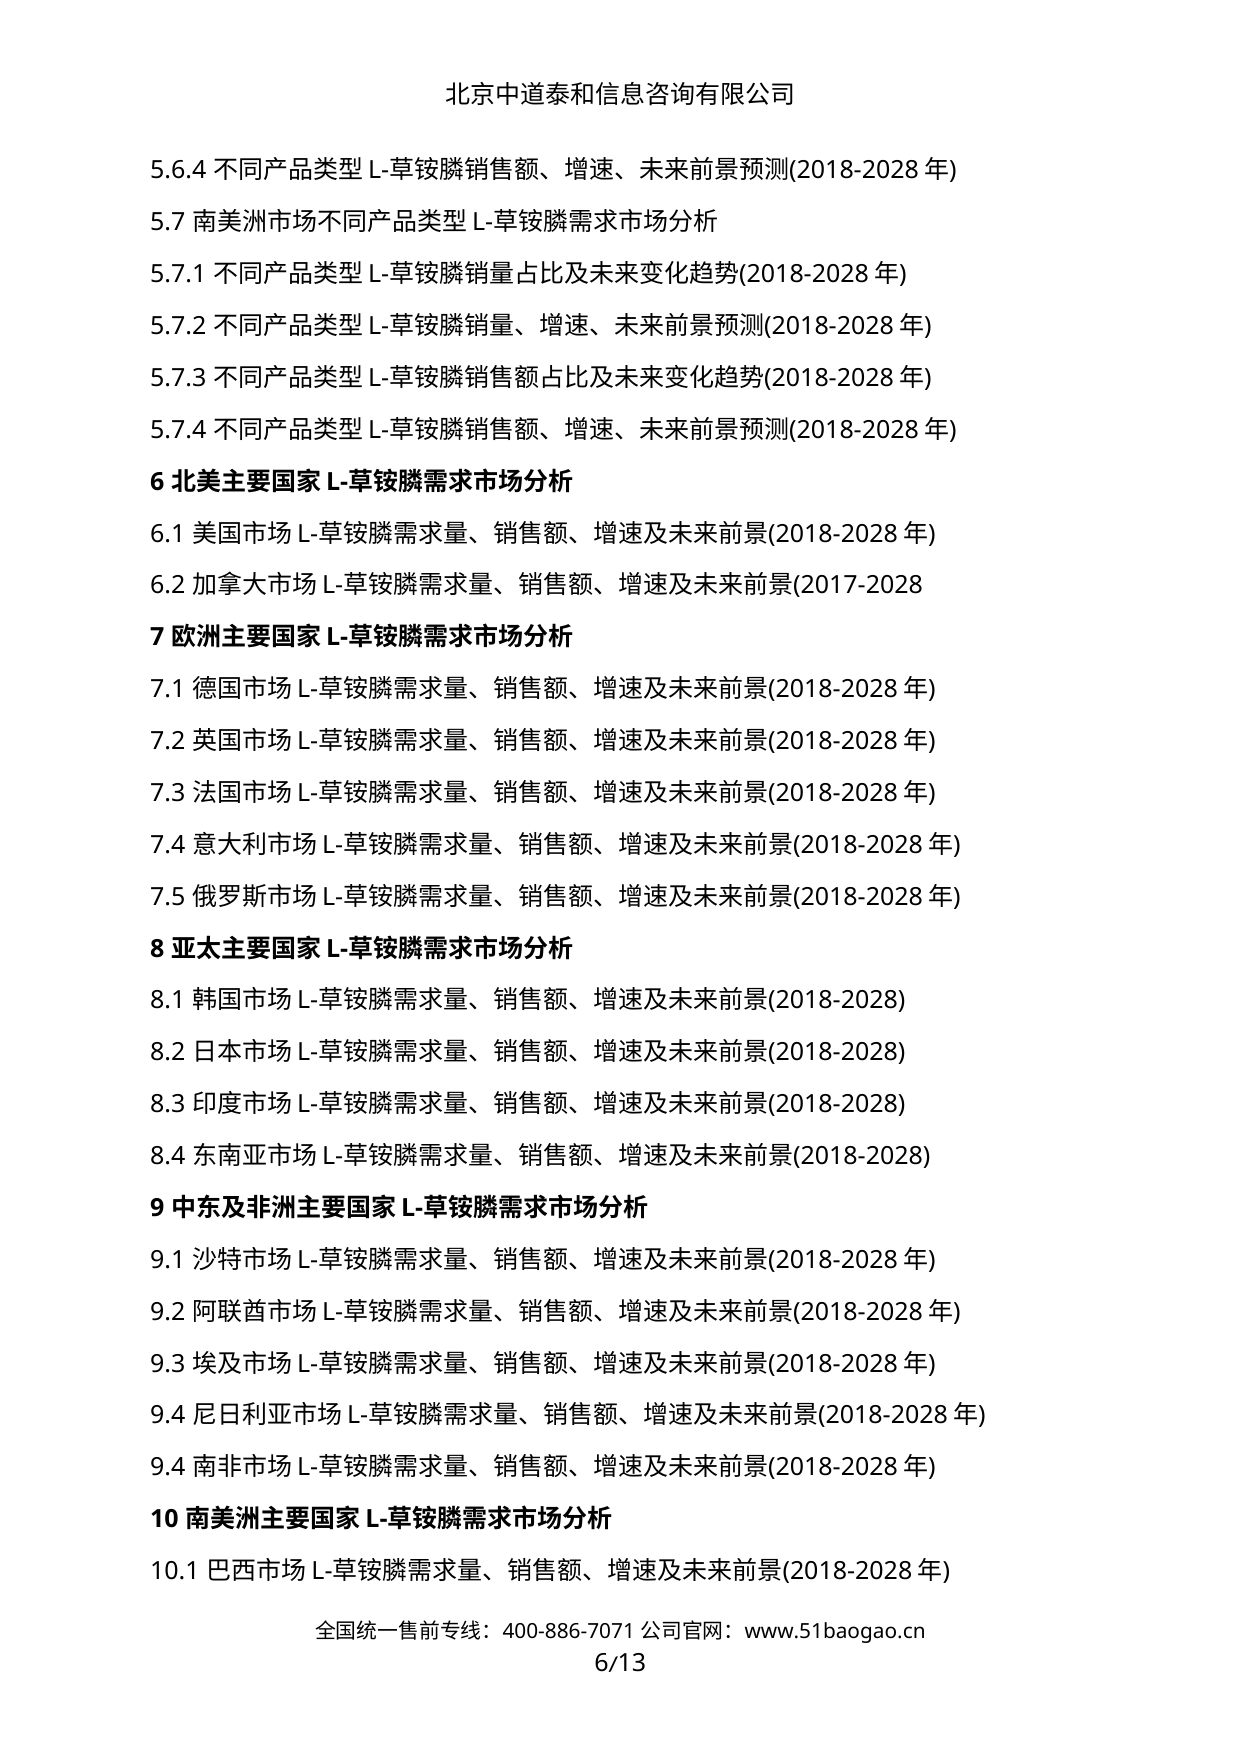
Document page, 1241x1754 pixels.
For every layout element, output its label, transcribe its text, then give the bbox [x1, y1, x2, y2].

text 5.7.3 不同产品类型L-草铵膦销售额占比及未来变化趋势(2018-2028年) [150, 357, 1090, 394]
text 9 中东及非洲主要国家L-草铵膦需求市场分析 [150, 1187, 1090, 1224]
text 5.7.2 不同产品类型L-草铵膦销量、增速、未来前景预测(2018-2028年) [150, 306, 1090, 342]
text 6.2 加拿大市场L-草铵膦需求量、销售额、增速及未来前景(2017-2028 [150, 565, 1090, 601]
text 10.1 巴西市场L-草铵膦需求量、销售额、增速及未来前景(2018-2028年) [150, 1551, 1090, 1587]
text 7.3 法国市场L-草铵膦需求量、销售额、增速及未来前景(2018-2028年) [150, 772, 1090, 809]
text 5.7 南美洲市场不同产品类型L-草铵膦需求市场分析 [150, 202, 1090, 238]
text 8.2 日本市场L-草铵膦需求量、销售额、增速及未来前景(2018-2028) [150, 1032, 1090, 1068]
text 8.1 韩国市场L-草铵膦需求量、销售额、增速及未来前景(2018-2028) [150, 980, 1090, 1016]
text 9.1 沙特市场L-草铵膦需求量、销售额、增速及未来前景(2018-2028年) [150, 1239, 1090, 1276]
text 9.4 南非市场L-草铵膦需求量、销售额、增速及未来前景(2018-2028年) [150, 1447, 1090, 1483]
text 5.6.4 不同产品类型L-草铵膦销售额、增速、未来前景预测(2018-2028年) [150, 150, 1090, 186]
text 7.5 俄罗斯市场L-草铵膦需求量、销售额、增速及未来前景(2018-2028年) [150, 876, 1090, 912]
text 5.7.4 不同产品类型L-草铵膦销售额、增速、未来前景预测(2018-2028年) [150, 409, 1090, 446]
text 6.1 美国市场L-草铵膦需求量、销售额、增速及未来前景(2018-2028年) [150, 513, 1090, 549]
text 7 欧洲主要国家L-草铵膦需求市场分析 [150, 617, 1090, 653]
text 6 北美主要国家L-草铵膦需求市场分析 [150, 461, 1090, 497]
text 9.2 阿联酋市场L-草铵膦需求量、销售额、增速及未来前景(2018-2028年) [150, 1291, 1090, 1327]
text 7.2 英国市场L-草铵膦需求量、销售额、增速及未来前景(2018-2028年) [150, 721, 1090, 757]
text 8.3 印度市场L-草铵膦需求量、销售额、增速及未来前景(2018-2028) [150, 1084, 1090, 1120]
text 10 南美洲主要国家L-草铵膦需求市场分析 [150, 1499, 1090, 1535]
text 8 亚太主要国家L-草铵膦需求市场分析 [150, 928, 1090, 964]
text 7.1 德国市场L-草铵膦需求量、销售额、增速及未来前景(2018-2028年) [150, 669, 1090, 705]
text 7.4 意大利市场L-草铵膦需求量、销售额、增速及未来前景(2018-2028年) [150, 824, 1090, 861]
text 8.4 东南亚市场L-草铵膦需求量、销售额、增速及未来前景(2018-2028) [150, 1136, 1090, 1172]
text 9.3 埃及市场L-草铵膦需求量、销售额、增速及未来前景(2018-2028年) [150, 1343, 1090, 1379]
text 5.7.1 不同产品类型L-草铵膦销量占比及未来变化趋势(2018-2028年) [150, 254, 1090, 290]
text 9.4 尼日利亚市场L-草铵膦需求量、销售额、增速及未来前景(2018-2028年) [150, 1395, 1090, 1431]
